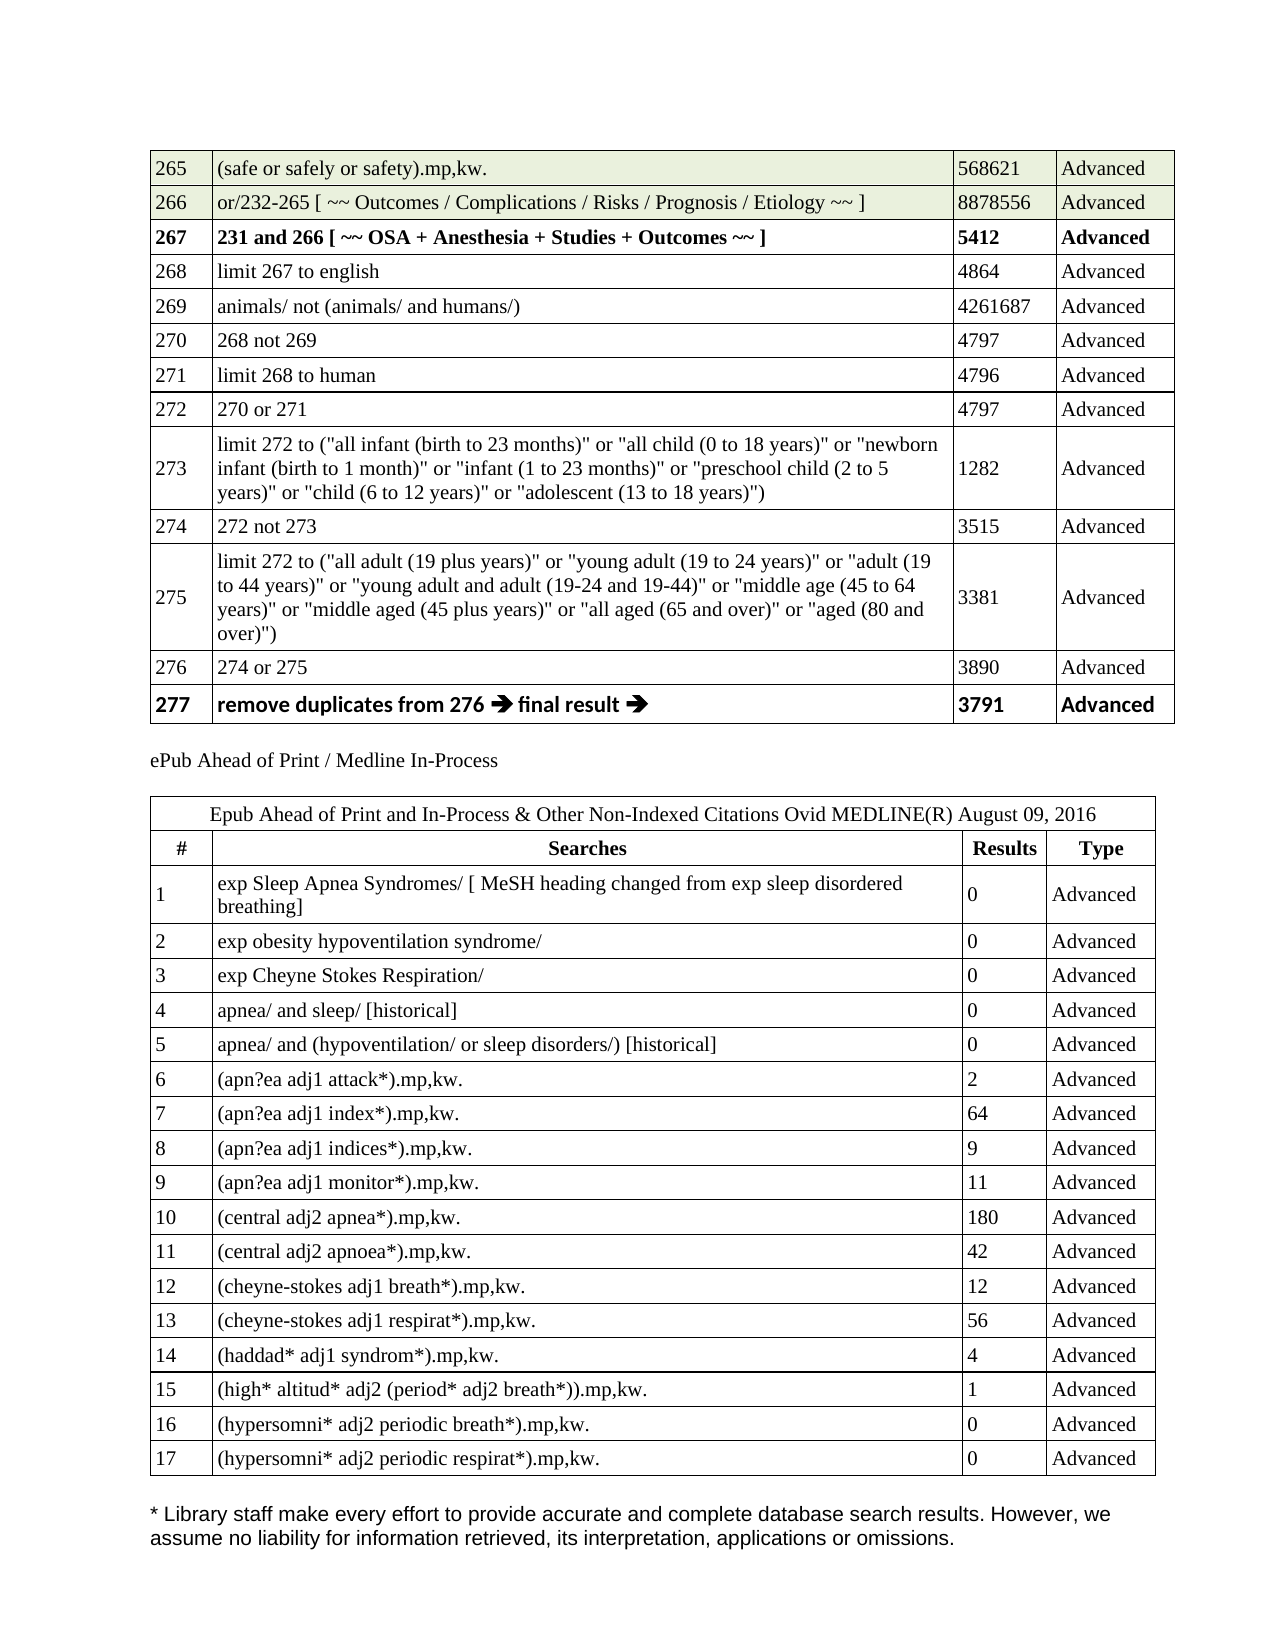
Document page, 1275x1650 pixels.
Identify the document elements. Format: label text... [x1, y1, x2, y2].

table_cell 270 or 271 [213, 393, 953, 426]
table_cell 568621 [954, 151, 1056, 184]
table_cell Advanced [1057, 427, 1174, 508]
table_cell (apn?ea adj1 index*).mp,kw. [213, 1097, 962, 1130]
table_cell Advanced [1057, 186, 1174, 219]
table_cell Advanced [1047, 1166, 1155, 1199]
table_cell 15 [151, 1373, 212, 1406]
table_cell 275 [151, 544, 212, 649]
table_cell Advanced [1057, 255, 1174, 288]
table_cell Advanced [1057, 220, 1174, 253]
table_cell 0 [963, 993, 1046, 1027]
table_cell 270 [151, 324, 212, 357]
table_cell Advanced [1047, 1200, 1155, 1233]
table_cell 4864 [954, 255, 1056, 288]
table_cell 0 [963, 866, 1046, 923]
table_cell (apn?ea adj1 indices*).mp,kw. [213, 1131, 962, 1164]
table_cell (hypersomni* adj2 periodic respirat*).mp,kw. [213, 1441, 962, 1475]
table_cell Advanced [1057, 151, 1174, 184]
table_cell 13 [151, 1304, 212, 1337]
table_cell Advanced [1057, 289, 1174, 322]
table_cell remove duplicates from 276 final result [213, 685, 953, 722]
table_cell 268 not 269 [213, 324, 953, 357]
table_cell Searches [213, 831, 962, 865]
table_cell 9 [963, 1131, 1046, 1164]
table_cell Advanced [1047, 993, 1155, 1027]
table_cell 3791 [954, 685, 1056, 722]
table_cell # [151, 831, 212, 865]
table_cell 16 [151, 1407, 212, 1440]
table_cell Advanced [1047, 1131, 1155, 1164]
table_cell 4261687 [954, 289, 1056, 322]
table_cell Advanced [1047, 1269, 1155, 1302]
table_cell 268 [151, 255, 212, 288]
table_cell 276 [151, 651, 212, 684]
table_cell 274 [151, 510, 212, 543]
table_cell 7 [151, 1097, 212, 1130]
table_cell 269 [151, 289, 212, 322]
table_cell Results [963, 831, 1046, 865]
table_cell (central adj2 apnea*).mp,kw. [213, 1200, 962, 1233]
table_cell limit 272 to ("all infant (birth to 23 months)" or "all child (0 to 18 years)" or "newborn infant (birth to 1 month)" or "infant (1 to 23 months)" or "preschool child (2 to 5 years)" or "child (6 to 12 years)" or "adolescent (13 to 18 years)") [213, 427, 953, 508]
table_cell (cheyne-stokes adj1 respirat*).mp,kw. [213, 1304, 962, 1337]
table_cell 1282 [954, 427, 1056, 508]
table_cell Advanced [1047, 1028, 1155, 1061]
table_cell 2 [151, 924, 212, 958]
table_cell (haddad* adj1 syndrom*).mp,kw. [213, 1338, 962, 1371]
table_cell Advanced [1057, 510, 1174, 543]
table_cell 4 [963, 1338, 1046, 1371]
table_cell 11 [151, 1235, 212, 1268]
table_cell (apn?ea adj1 monitor*).mp,kw. [213, 1166, 962, 1199]
table_cell 266 [151, 186, 212, 219]
table_cell Advanced [1057, 544, 1174, 649]
table_cell (hypersomni* adj2 periodic breath*).mp,kw. [213, 1407, 962, 1440]
table_cell Advanced [1057, 393, 1174, 426]
table_cell Advanced [1047, 1235, 1155, 1268]
table_header Epub Ahead of Print and In-Process & Other Non-Indexed Citations Ovid MEDLINE(R) August 09, 2016 [151, 797, 1155, 830]
table_cell Advanced [1047, 1304, 1155, 1337]
table_cell Advanced [1047, 959, 1155, 992]
table_cell 3381 [954, 544, 1056, 649]
table_cell 277 [151, 685, 212, 722]
table_cell 12 [963, 1269, 1046, 1302]
table_cell 12 [151, 1269, 212, 1302]
table_cell 56 [963, 1304, 1046, 1337]
table_cell 0 [963, 924, 1046, 958]
table_cell 0 [963, 1028, 1046, 1061]
table_cell Advanced [1047, 1407, 1155, 1440]
table_cell 8 [151, 1131, 212, 1164]
table_cell 17 [151, 1441, 212, 1475]
table_cell exp Cheyne Stokes Respiration/ [213, 959, 962, 992]
table_cell 272 [151, 393, 212, 426]
table_cell 4797 [954, 393, 1056, 426]
table_cell 0 [963, 1407, 1046, 1440]
table_cell Advanced [1047, 1441, 1155, 1475]
table_cell Advanced [1047, 1062, 1155, 1096]
table_cell Type [1047, 831, 1155, 865]
table_cell (apn?ea adj1 attack*).mp,kw. [213, 1062, 962, 1096]
table_cell 6 [151, 1062, 212, 1096]
table_cell 5412 [954, 220, 1056, 253]
table_cell Advanced [1057, 651, 1174, 684]
table_cell 4796 [954, 358, 1056, 391]
table_cell 1 [151, 866, 212, 923]
table_cell 4797 [954, 324, 1056, 357]
table_cell 3 [151, 959, 212, 992]
table_cell (high* altitud* adj2 (period* adj2 breath*)).mp,kw. [213, 1373, 962, 1406]
table_cell apnea/ and sleep/ [historical] [213, 993, 962, 1027]
table_cell 10 [151, 1200, 212, 1233]
table_cell (safe or safely or safety).mp,kw. [213, 151, 953, 184]
table_cell 64 [963, 1097, 1046, 1130]
table_cell 0 [963, 1441, 1046, 1475]
table_cell 3890 [954, 651, 1056, 684]
table_cell 42 [963, 1235, 1046, 1268]
table_cell 272 not 273 [213, 510, 953, 543]
table_cell limit 272 to ("all adult (19 plus years)" or "young adult (19 to 24 years)" or "adult (19 to 44 years)" or "young adult and adult (19-24 and 19-44)" or "middle age (45 to 64 years)" or "middle aged (45 plus years)" or "all aged (65 and over)" or "aged (80 and over)") [213, 544, 953, 649]
table_cell Advanced [1057, 324, 1174, 357]
table_cell Advanced [1057, 685, 1174, 722]
table_cell 273 [151, 427, 212, 508]
table_cell 265 [151, 151, 212, 184]
table_cell Advanced [1047, 1097, 1155, 1130]
table_cell exp obesity hypoventilation syndrome/ [213, 924, 962, 958]
table_cell 4 [151, 993, 212, 1027]
table_cell Advanced [1057, 358, 1174, 391]
table_cell 231 and 266 [ ~~ OSA + Anesthesia + Studies + Outcomes ~~ ] [213, 220, 953, 253]
table_cell Advanced [1047, 924, 1155, 958]
table_cell 2 [963, 1062, 1046, 1096]
table_cell 267 [151, 220, 212, 253]
table_cell limit 267 to english [213, 255, 953, 288]
table_cell 274 or 275 [213, 651, 953, 684]
table_cell limit 268 to human [213, 358, 953, 391]
table_cell 8878556 [954, 186, 1056, 219]
table_cell exp Sleep Apnea Syndromes/ [ MeSH heading changed from exp sleep disordered breathing] [213, 866, 962, 923]
text ePub Ahead of Print / Medline In-Process [150, 748, 1125, 772]
table_cell 180 [963, 1200, 1046, 1233]
table_cell Advanced [1047, 1338, 1155, 1371]
table_cell 271 [151, 358, 212, 391]
table_cell animals/ not (animals/ and humans/) [213, 289, 953, 322]
table_cell 14 [151, 1338, 212, 1371]
table_cell 11 [963, 1166, 1046, 1199]
table_cell Advanced [1047, 1373, 1155, 1406]
table_cell 3515 [954, 510, 1056, 543]
table_cell 1 [963, 1373, 1046, 1406]
table_cell 0 [963, 959, 1046, 992]
table_cell (central adj2 apnoea*).mp,kw. [213, 1235, 962, 1268]
table_cell or/232-265 [ ~~ Outcomes / Complications / Risks / Prognosis / Etiology ~~ ] [213, 186, 953, 219]
table_cell apnea/ and (hypoventilation/ or sleep disorders/) [historical] [213, 1028, 962, 1061]
table_cell 9 [151, 1166, 212, 1199]
table_cell Advanced [1047, 866, 1155, 923]
table_cell 5 [151, 1028, 212, 1061]
table_cell (cheyne-stokes adj1 breath*).mp,kw. [213, 1269, 962, 1302]
